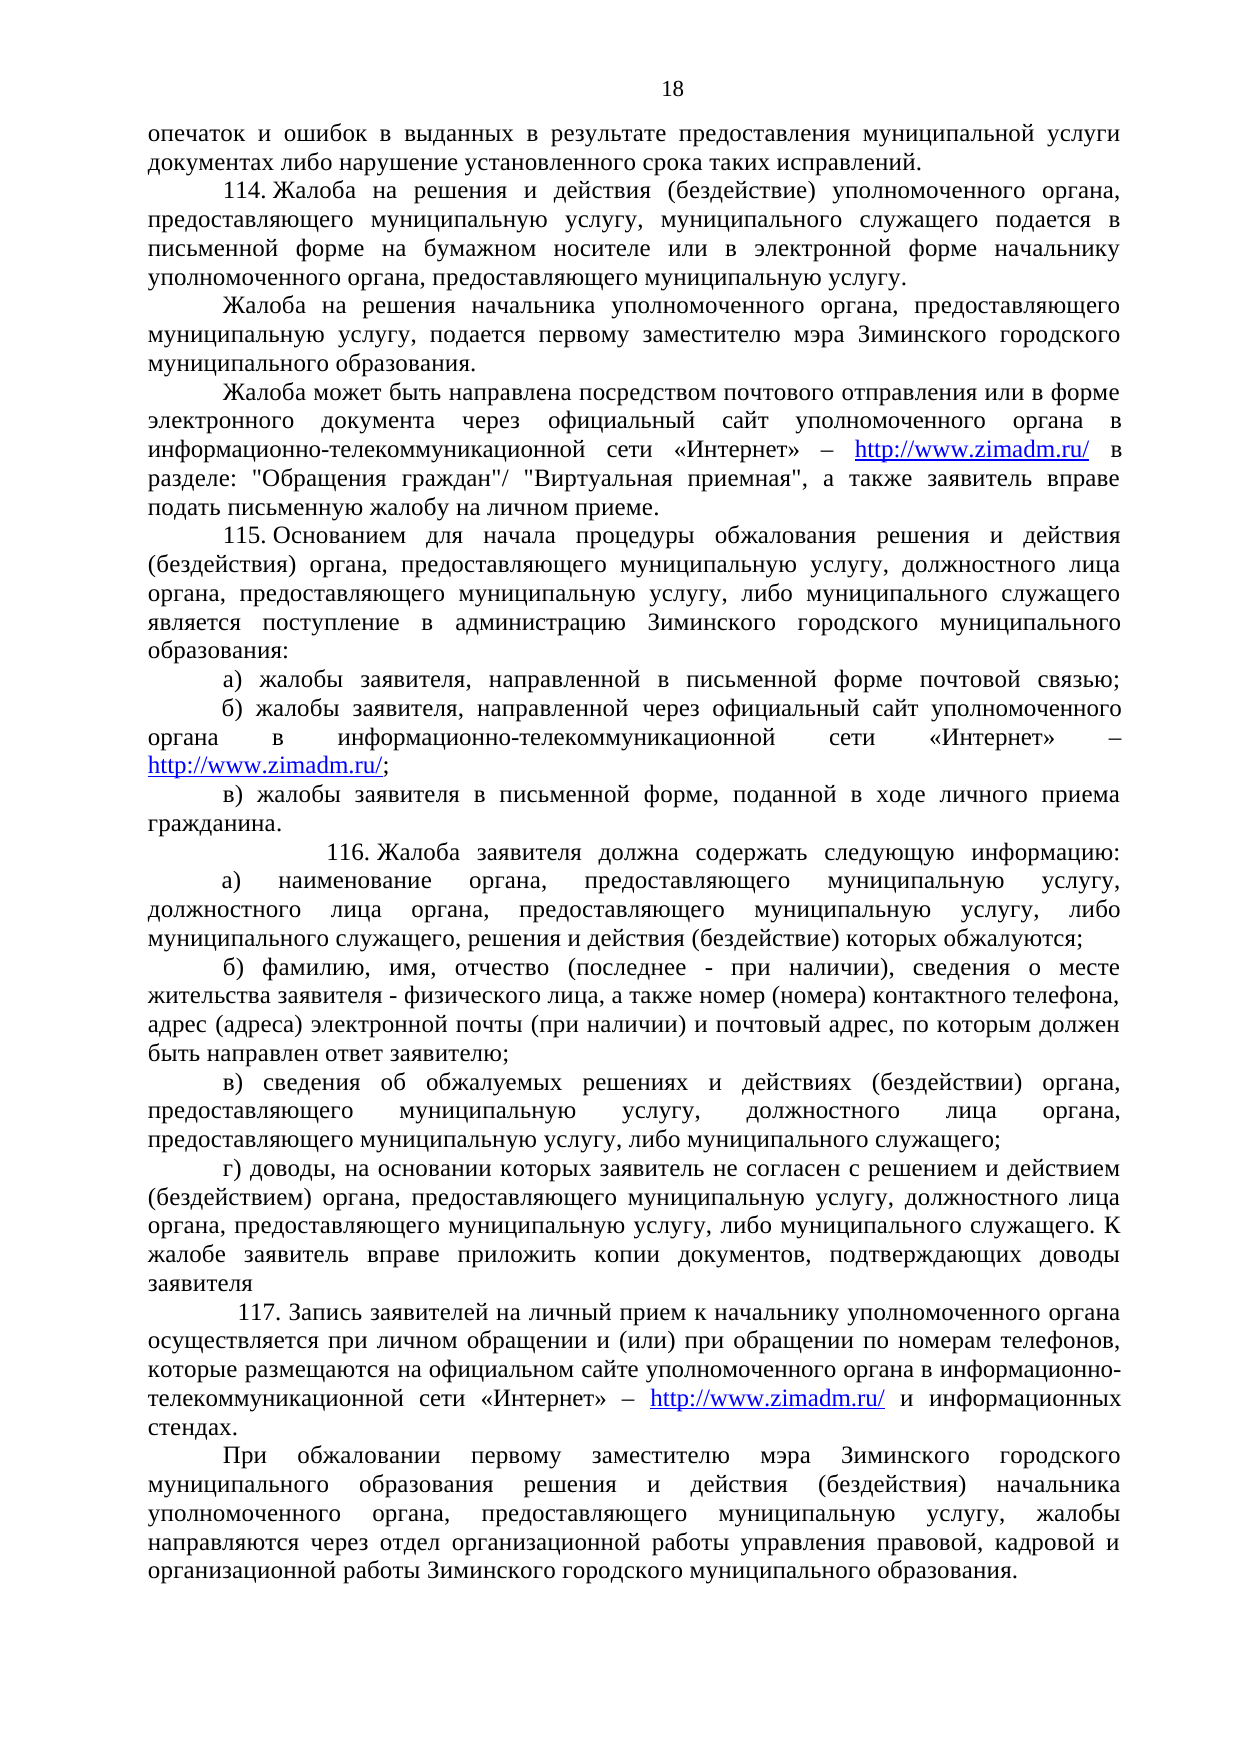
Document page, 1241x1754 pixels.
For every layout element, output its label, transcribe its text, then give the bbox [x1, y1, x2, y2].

text Жалоба может быть направлена посредством почтового отправления или в форме электронного документа через официальный сайт уполномоченного органа в информационно-телекоммуникационной сети «Интернет» – http://www.zimadm.ru/ в разделе: "Обращения граждан"/ "Виртуальная приемная", а также заявитель вправе подать письменную жалобу на личном приеме. [148, 377, 1122, 521]
text При обжаловании первому заместителю мэра Зиминского городского муниципального образования решения и действия (бездействия) начальника уполномоченного органа, предоставляющего муниципальную услугу, жалобы направляются через отдел организационной работы управления правовой, кадровой и организационной работы Зиминского городского муниципального образования. [148, 1441, 1122, 1584]
text а) жалобы заявителя, направленной в письменной форме почтовой связью; б) жалобы заявителя, направленной через официальный сайт уполномоченного органа в информационно-телекоммуникационной сети «Интернет» – http://www.zimadm.ru/; [148, 664, 1122, 779]
text Жалоба на решения начальника уполномоченного органа, предоставляющего муниципальную услугу, подается первому заместителю мэра Зиминского городского муниципального образования. [148, 291, 1122, 377]
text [148, 118, 1122, 176]
text в) сведения об обжалуемых решениях и действиях (бездействии) органа, предоставляющего муниципальную услугу, должностного лица органа, предоставляющего муниципальную услугу, либо муниципального служащего; [148, 1067, 1122, 1153]
text 115. Основанием для начала процедуры обжалования решения и действия (бездействия) органа, предоставляющего муниципальную услугу, должностного лица органа, предоставляющего муниципальную услугу, либо муниципального служащего является поступление в администрацию Зиминского городского муниципального образования: [148, 521, 1122, 664]
text б) фамилию, имя, отчество (последнее - при наличии), сведения о месте жительства заявителя - физического лица, а также номер (номера) контактного телефона, адрес (адреса) электронной почты (при наличии) и почтовый адрес, по которым должен быть направлен ответ заявителю; [148, 952, 1122, 1067]
text в) жалобы заявителя в письменной форме, поданной в ходе личного приема гражданина. 116. Жалоба заявителя должна содержать следующую информацию: а) наименование органа, предоставляющего муниципальную услугу, должностного лица органа, предоставляющего муниципальную услугу, либо муниципального служащего, решения и действия (бездействие) которых обжалуются; [148, 779, 1122, 952]
text 114. Жалоба на решения и действия (бездействие) уполномоченного органа, предоставляющего муниципальную услугу, муниципального служащего подается в письменной форме на бумажном носителе или в электронной форме начальнику уполномоченного органа, предоставляющего муниципальную услугу. [148, 176, 1122, 291]
text г) доводы, на основании которых заявитель не согласен с решением и действием (бездействием) органа, предоставляющего муниципальную услугу, должностного лица органа, предоставляющего муниципальную услугу, либо муниципального служащего. К жалобе заявитель вправе приложить копии документов, подтверждающих доводы заявителя 117. Запись заявителей на личный прием к начальнику уполномоченного органа осуществляется при личном обращении и (или) при обращении по номерам телефонов, которые размещаются на официальном сайте уполномоченного органа в информационно-телекоммуникационной сети «Интернет» – http://www.zimadm.ru/ и информационных стендах. [148, 1153, 1122, 1441]
